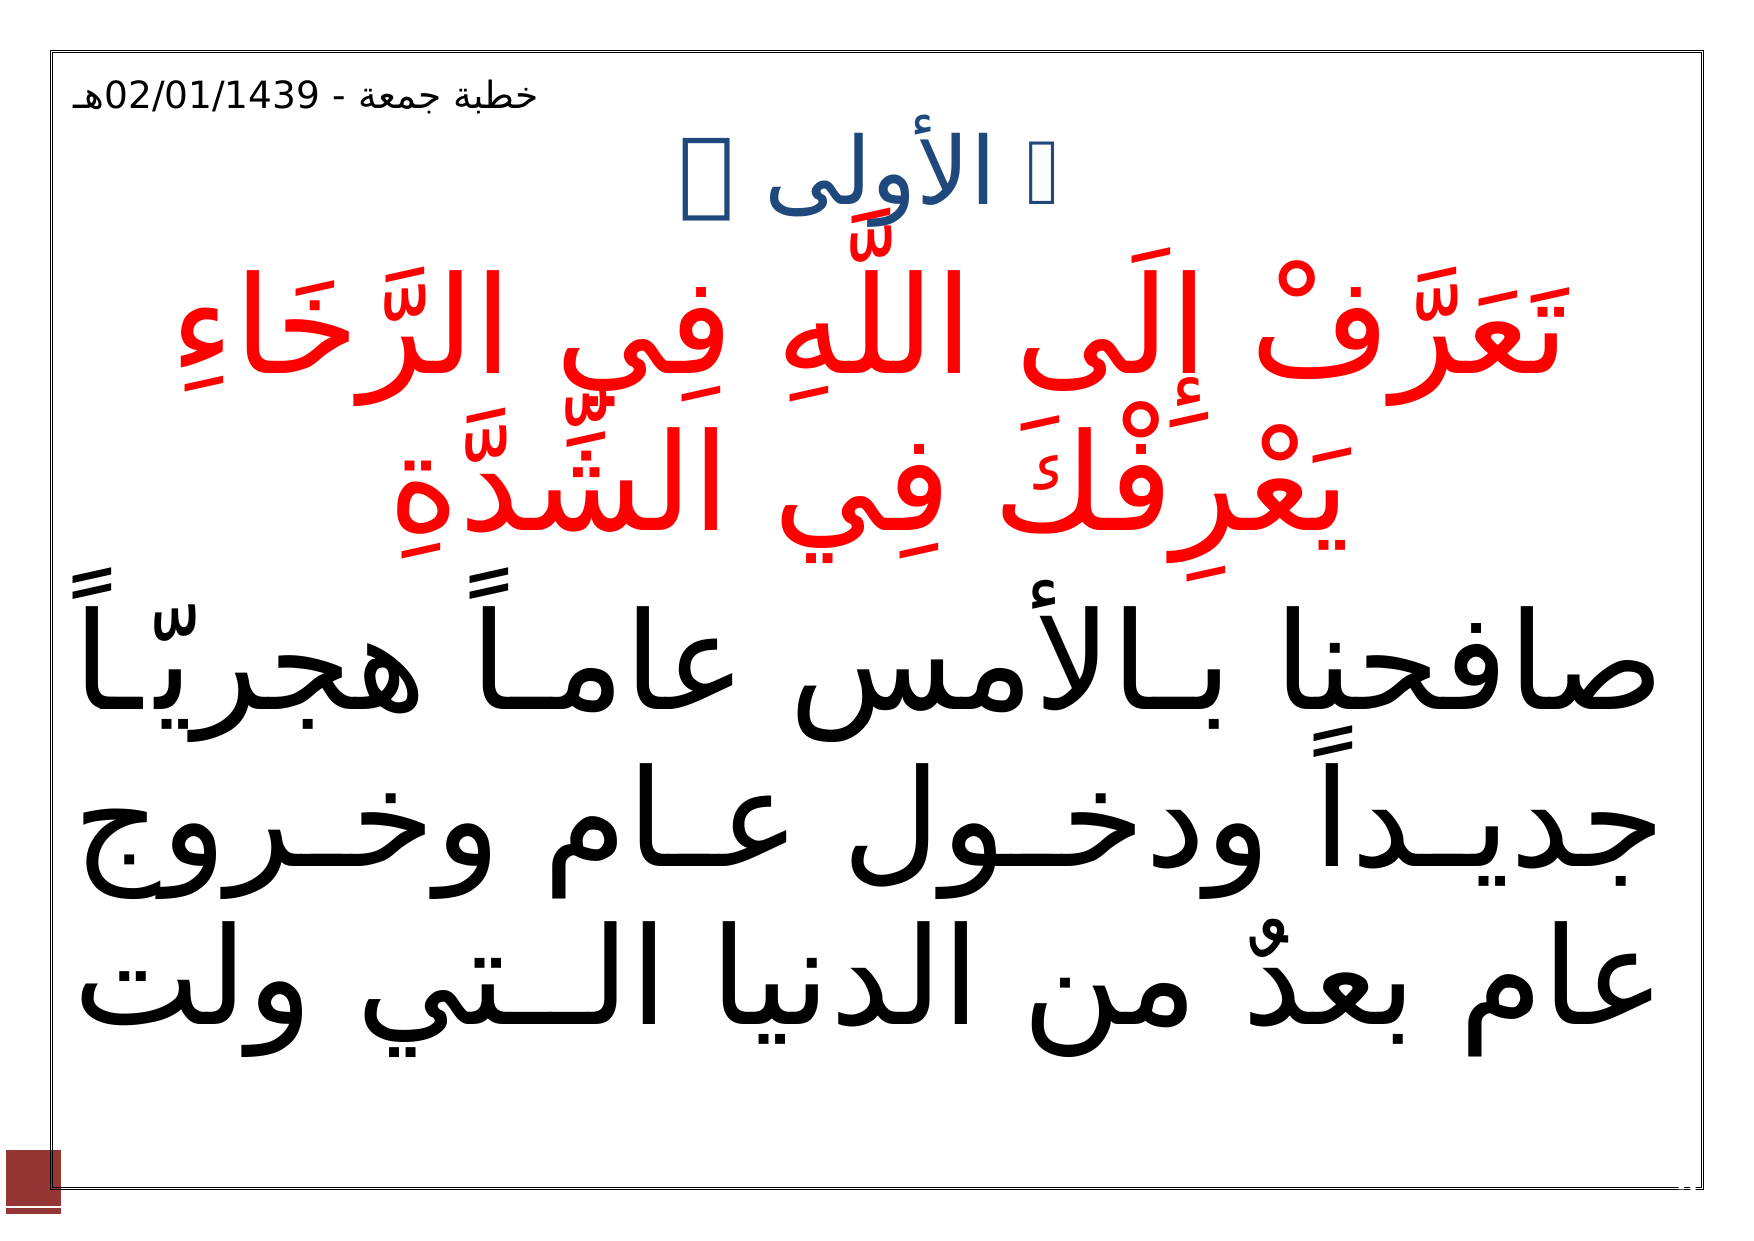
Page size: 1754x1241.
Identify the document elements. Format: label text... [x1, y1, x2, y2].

text الأولى [74, 117, 1665, 227]
text تَعَرَّفْ إِلَى اللَّهِ فِي الرَّخَاءِ يَعْرِفْكَ فِي الشِّدَّةِ [74, 247, 1665, 563]
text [74, 583, 1665, 1056]
